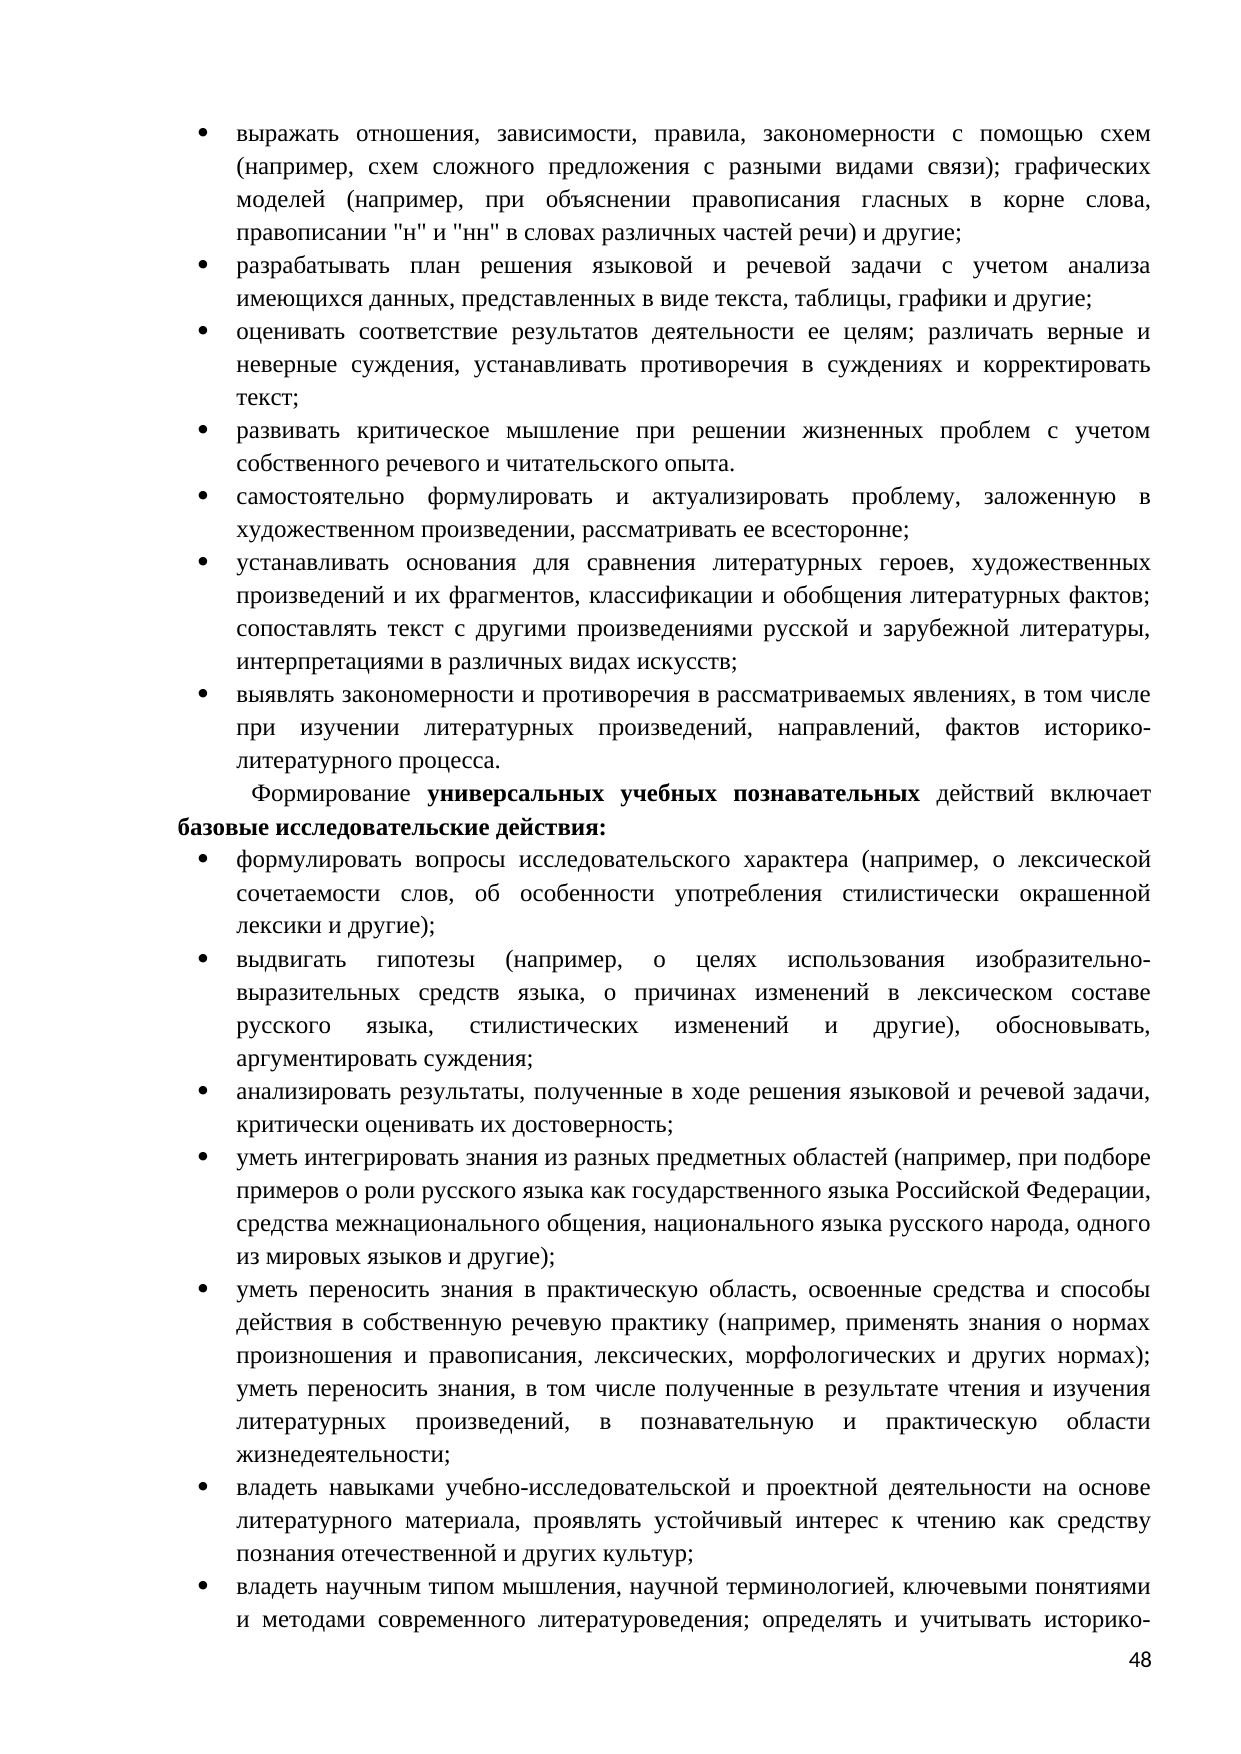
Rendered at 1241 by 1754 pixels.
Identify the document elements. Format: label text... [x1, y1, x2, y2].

list самостоятельно формулировать и актуализировать проблему, заложенную в художественном произведении, рассматривать ее всесторонне; [199, 481, 1152, 543]
list выявлять закономерности и противоречия в рассматриваемых явлениях, в том числе при изучении литературных произведений, направлений, фактов историко-литературного процесса. [199, 679, 1152, 774]
list формулировать вопросы исследовательского характера (например, о лексической сочетаемости слов, об особенности употребления стилистически окрашенной лексики и другие); [199, 844, 1152, 939]
list владеть навыками учебно-исследовательской и проектной деятельности на основе литературного материала, проявлять устойчивый интерес к чтению как средству познания отечественной и других культур; [199, 1472, 1152, 1567]
list анализировать результаты, полученные в ходе решения языковой и речевой задачи, критически оценивать их достоверность; [199, 1076, 1152, 1137]
list устанавливать основания для сравнения литературных героев, художественных произведений и их фрагментов, классификации и обобщения литературных фактов; сопоставлять текст с другими произведениями русской и зарубежной литературы, интерпретациями в различных видах искусств; [199, 547, 1152, 675]
list развивать критическое мышление при решении жизненных проблем с учетом собственного речевого и читательского опыта. [199, 415, 1152, 477]
list выдвигать гипотезы (например, о целях использования изобразительно-выразительных средств языка, о причинах изменений в лексическом составе русского языка, стилистических изменений и другие), обосновывать, аргументировать суждения; [199, 944, 1152, 1071]
list оценивать соответствие результатов деятельности ее целям; различать верные и неверные суждения, устанавливать противоречия в суждениях и корректировать текст; [199, 316, 1152, 411]
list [199, 1571, 1152, 1633]
list выражать отношения, зависимости, правила, закономерности с помощью схем (например, схем сложного предложения с разными видами связи); графических моделей (например, при объяснении правописания гласных в корне слова, правописании "н" и "нн" в словах различных частей речи) и другие; [199, 118, 1152, 246]
list уметь переносить знания в практическую область, освоенные средства и способы действия в собственную речевую практику (например, применять знания о нормах произношения и правописания, лексических, морфологических и других нормах); уметь переносить знания, в том числе полученные в результате чтения и изучения литературных произведений, в познавательную и практическую области жизнедеятельности; [199, 1274, 1152, 1468]
list разрабатывать план решения языковой и речевой задачи с учетом анализа имеющихся данных, представленных в виде текста, таблицы, графики и другие; [199, 250, 1152, 312]
text Формирование универсальных учебных познавательных действий включает базовые исследовательские действия: [177, 778, 1152, 840]
list уметь интегрировать знания из разных предметных областей (например, при подборе примеров о роли русского языка как государственного языка Российской Федерации, средства межнационального общения, национального языка русского народа, одного из мировых языков и другие); [199, 1142, 1152, 1269]
